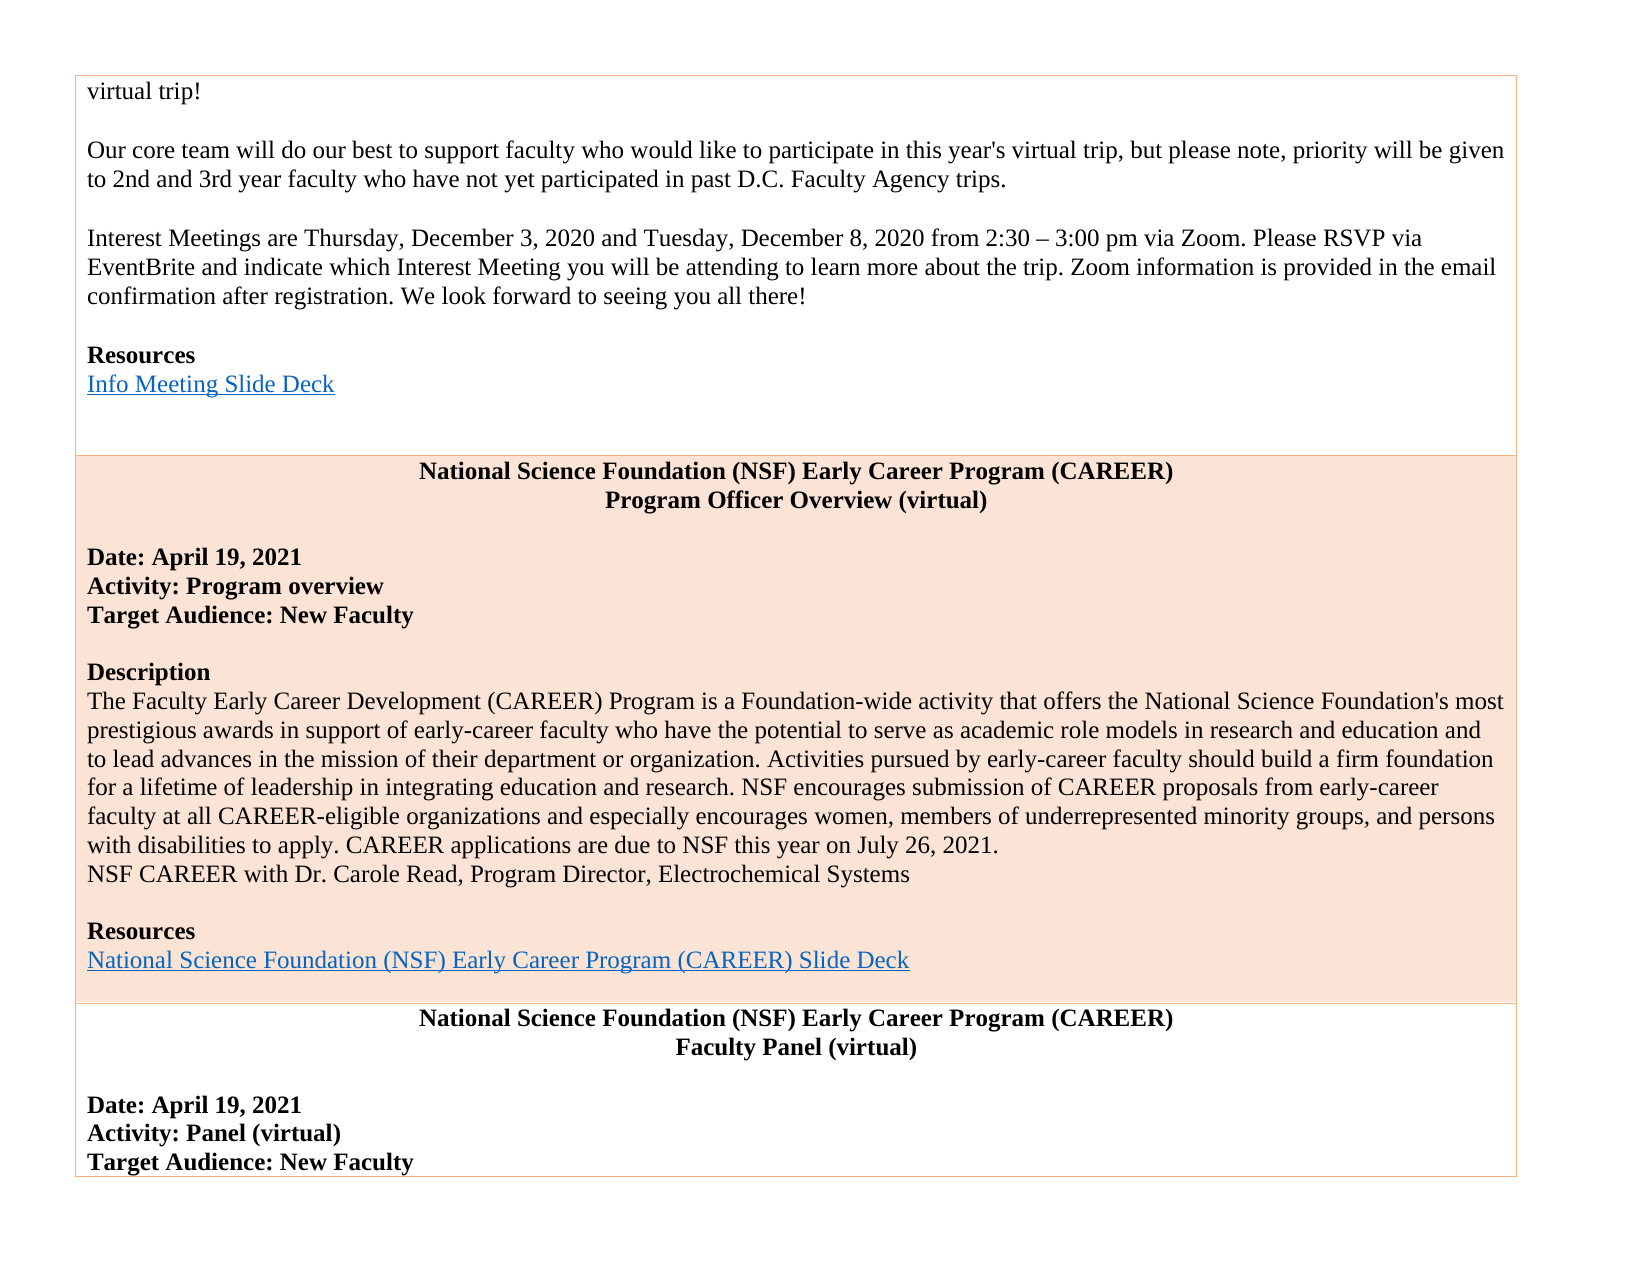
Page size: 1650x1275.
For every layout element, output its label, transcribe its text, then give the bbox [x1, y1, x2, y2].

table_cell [76, 1004, 1516, 1176]
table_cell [76, 76, 1516, 455]
table_cell National Science Foundation (NSF) Early Career Program (CAREER) Program Officer Overview (virtual) Date: April 19, 2021 Activity: Program overview Target Audience: New Faculty Description The Faculty Early Career Development (CAREER) Program is a Foundation-wide activity that offers the National Science Foundation's most prestigious awards in support of early-career faculty who have the potential to serve as academic role models in research and education and to lead advances in the mission of their department or organization. Activities pursued by early-career faculty should build a firm foundation for a lifetime of leadership in integrating education and research. NSF encourages submission of CAREER proposals from early-career faculty at all CAREER-eligible organizations and especially encourages women, members of underrepresented minority groups, and persons with disabilities to apply. CAREER applications are due to NSF this year on July 26, 2021. NSF CAREER with Dr. Carole Read, Program Director, Electrochemical Systems Resources National Science Foundation (NSF) Early Career Program (CAREER) Slide Deck [76, 456, 1516, 1002]
